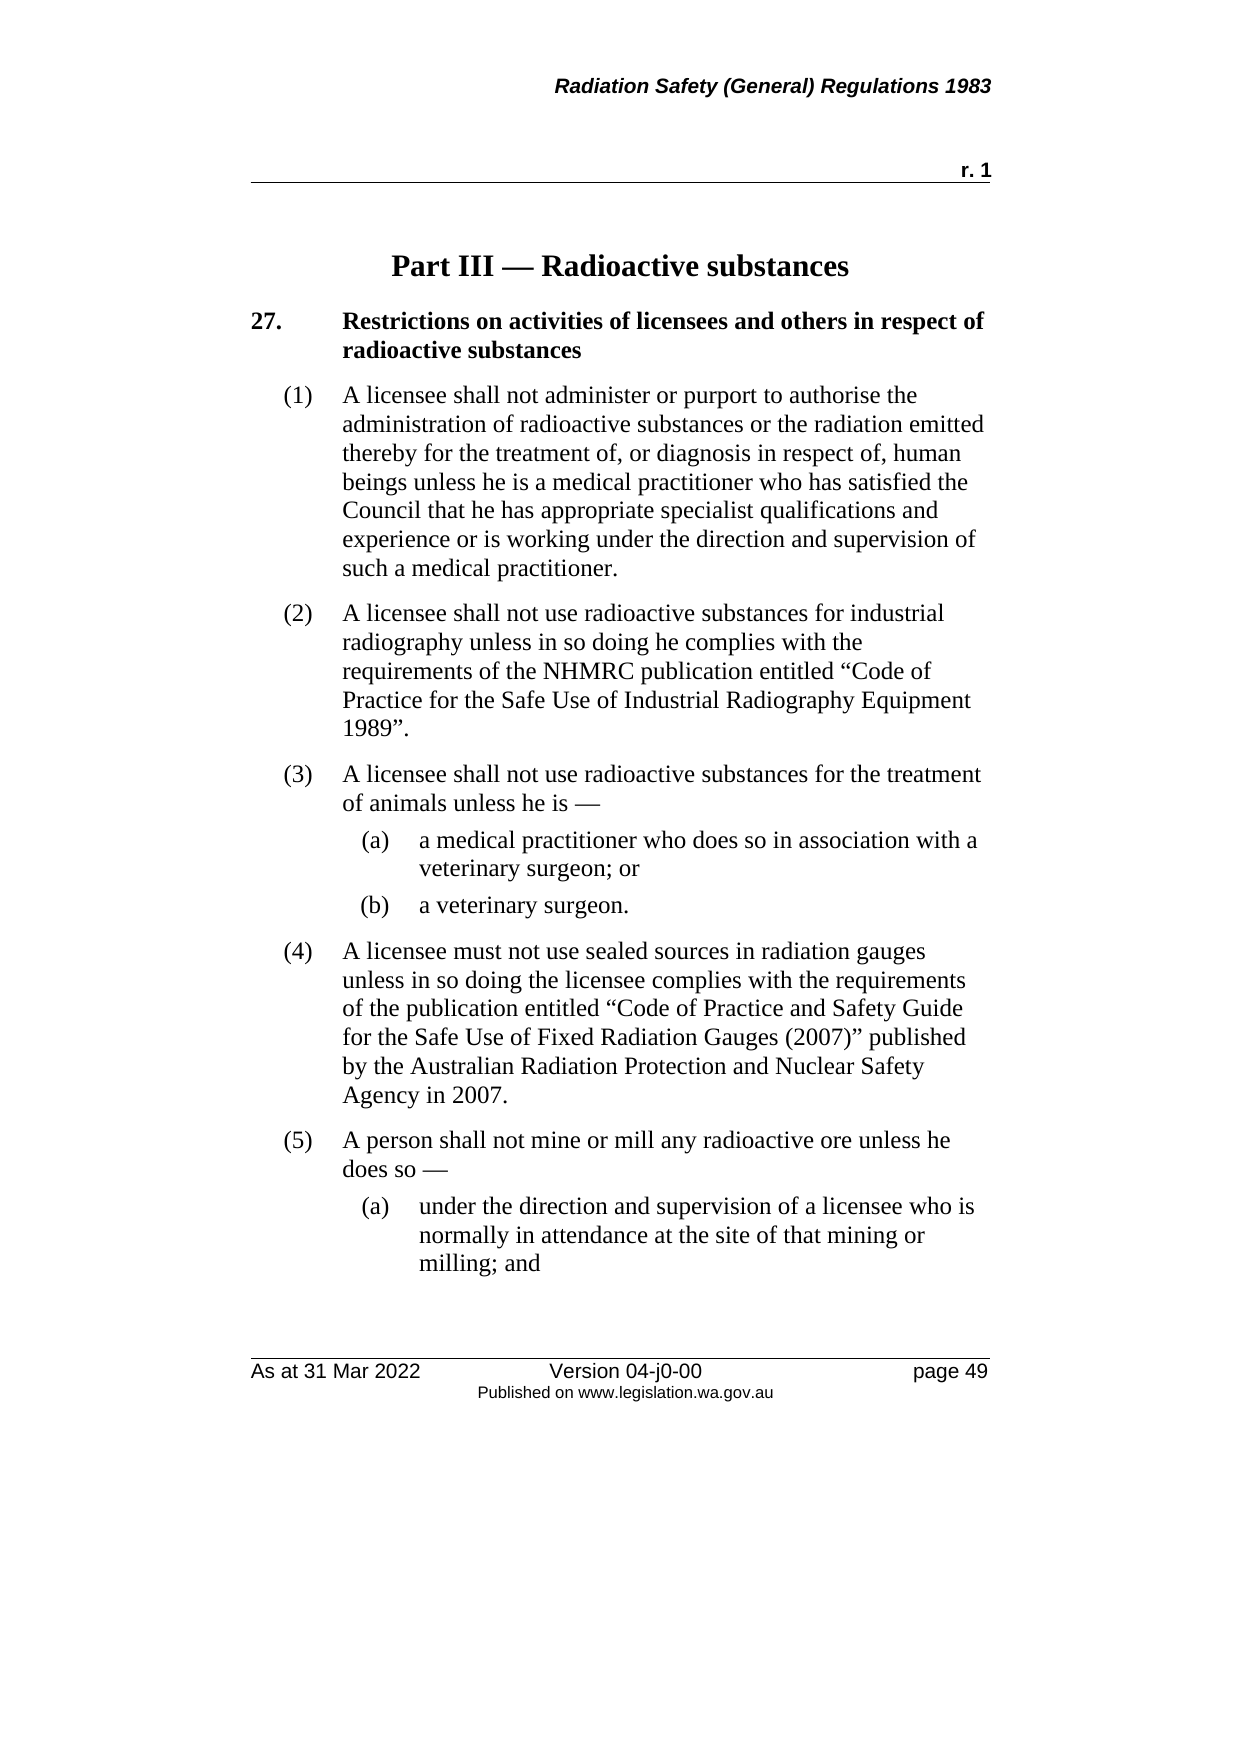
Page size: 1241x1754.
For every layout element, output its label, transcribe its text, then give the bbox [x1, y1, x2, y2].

text (a) under the direction and supervision of a licensee who is normally in attendance at the site of that mining or milling; and [251, 1191, 990, 1277]
text (5) A person shall not mine or mill any radioactive ore unless he does so — [251, 1125, 990, 1183]
text (2) A licensee shall not use radioactive substances for industrial radiography unless in so doing he complies with the requirements of the NHMRC publication entitled “Code of Practice for the Safe Use of Industrial Radiography Equipment 1989”. [251, 598, 990, 742]
text (a) a medical practitioner who does so in association with a veterinary surgeon; or [251, 825, 990, 882]
text (4) A licensee must not use sealed sources in radiation gauges unless in so doing the licensee complies with the requirements of the publication entitled “Code of Practice and Safety Guide for the Safe Use of Fixed Radiation Gauges (2007)” published by the Australian Radiation Protection and Nuclear Safety Agency in 2007. [251, 936, 990, 1108]
text (1) A licensee shall not administer or purport to authorise the administration of radioactive substances or the radiation emitted thereby for the treatment of, or diagnosis in respect of, human beings unless he is a medical practitioner who has satisfied the Council that he has appropriate specialist qualifications and experience or is working under the direction and supervision of such a medical practitioner. [251, 381, 990, 582]
text (b) a veterinary surgeon. [251, 891, 990, 919]
subtitle 27. Restrictions on activities of licensees and others in respect of radioactive substances [251, 306, 990, 364]
text (3) A licensee shall not use radioactive substances for the treatment of animals unless he is — [251, 759, 990, 816]
subtitle Part III — Radioactive substances [251, 247, 990, 283]
